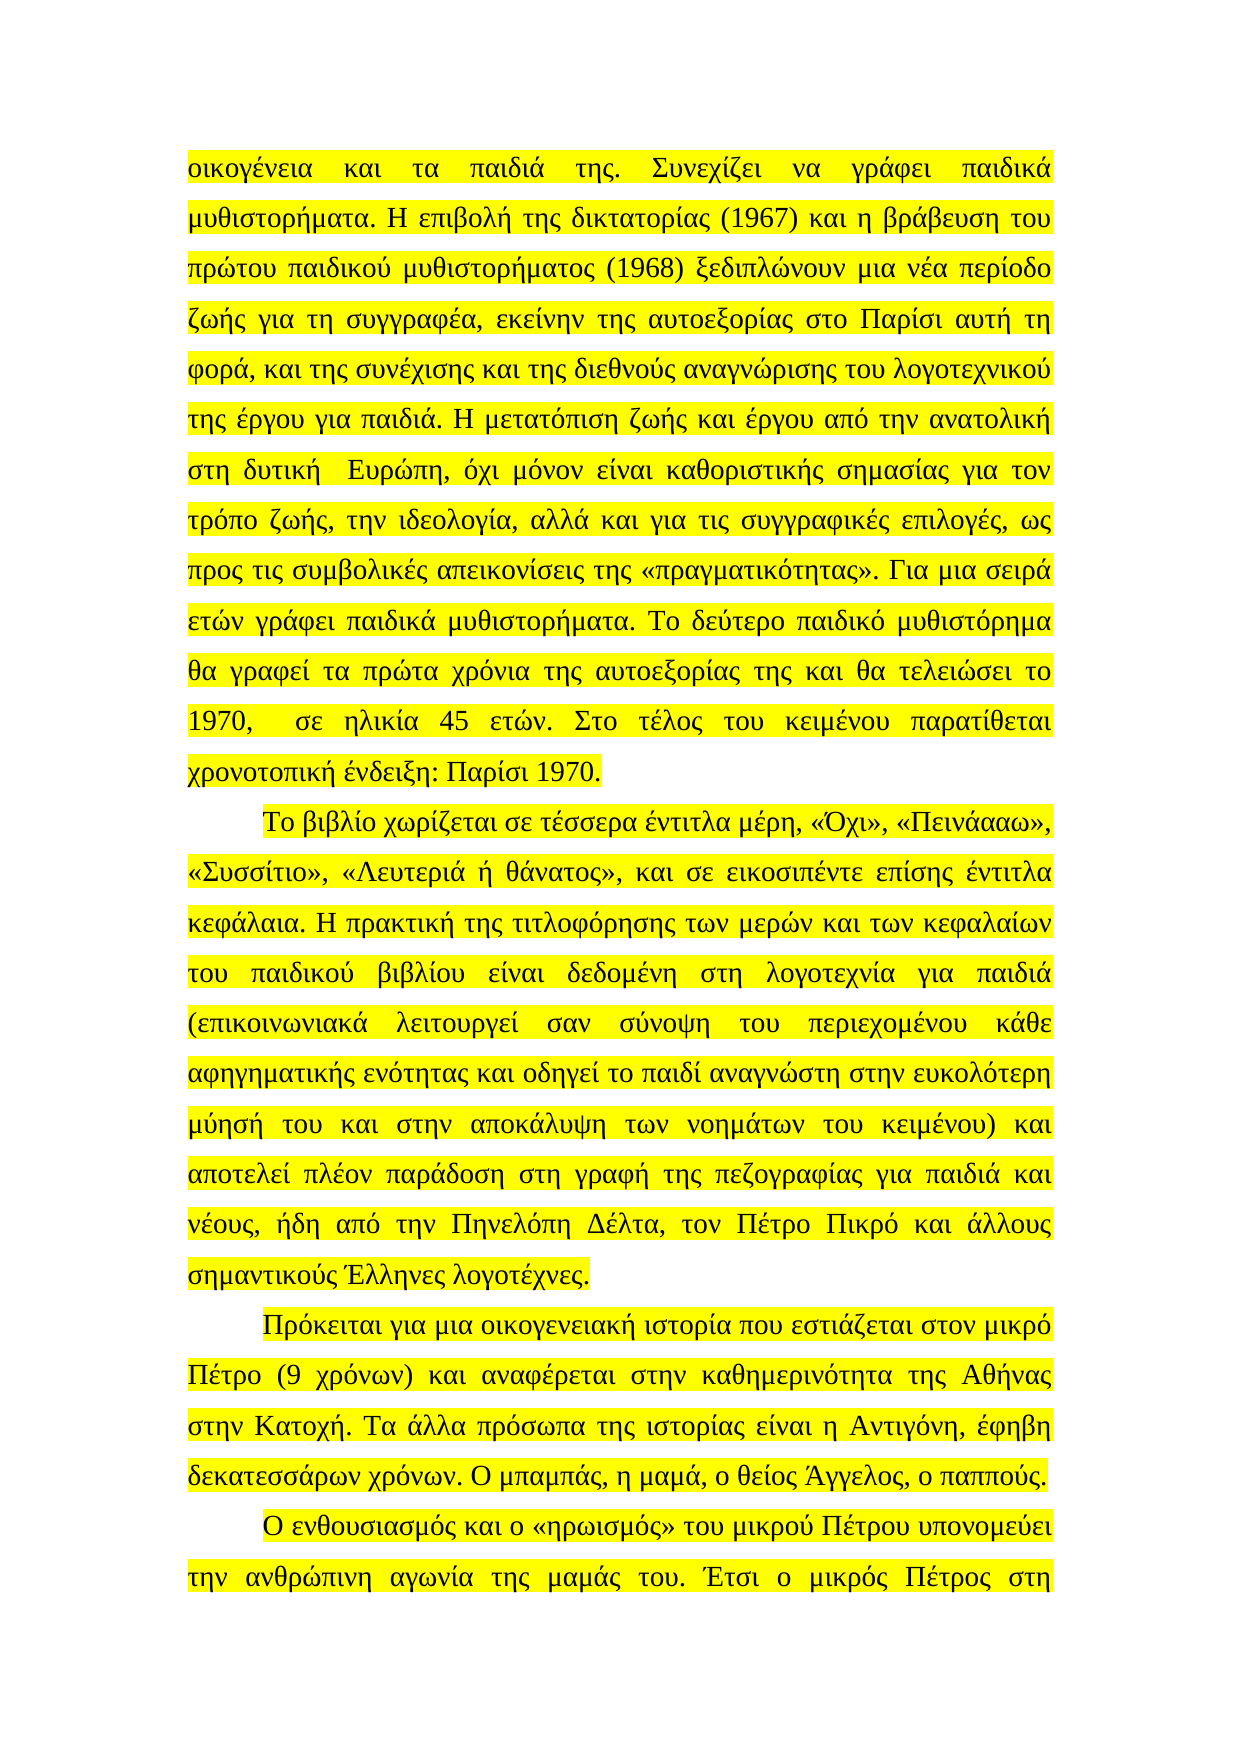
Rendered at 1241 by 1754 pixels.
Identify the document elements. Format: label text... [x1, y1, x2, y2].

text Το βιβλίο χωρίζεται σε τέσσερα έντιτλα μέρη, «Όχι», «Πεινάααω», «Συσσίτιο», «Λευτεριά ή θάνατος», και σε εικοσιπέντε επίσης έντιτλα κεφάλαια. Η πρακτική της τιτλοφόρησης των μερών και των κεφαλαίων του παιδικού βιβλίου είναι δεδομένη στη λογοτεχνία για παιδιά (επικοινωνιακά λειτουργεί σαν σύνοψη του περιεχομένου κάθε αφηγηματικής ενότητας και οδηγεί το παιδί αναγνώστη στην ευκολότερη μύησή του και στην αποκάλυψη των νοημάτων του κειμένου) και αποτελεί πλέον παράδοση στη γραφή της πεζογραφίας για παιδιά και νέους, ήδη από την Πηνελόπη Δέλτα, τον Πέτρο Πικρό και άλλους σημαντικούς Έλληνες λογοτέχνες. [187, 804, 1053, 1290]
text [187, 1508, 1053, 1592]
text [187, 150, 1053, 265]
text Πρόκειται για μια οικογενειακή ιστορία που εστιάζεται στον μικρό Πέτρο (9 χρόνων) και αναφέρεται στην καθημερινότητα της Αθήνας στην Κατοχή. Τα άλλα πρόσωπα της ιστορίας είναι η Αντιγόνη, έφηβη δεκατεσσάρων χρόνων. Ο μπαμπάς, η μαμά, ο θείος Άγγελος, ο παππούς. [187, 1307, 1053, 1492]
